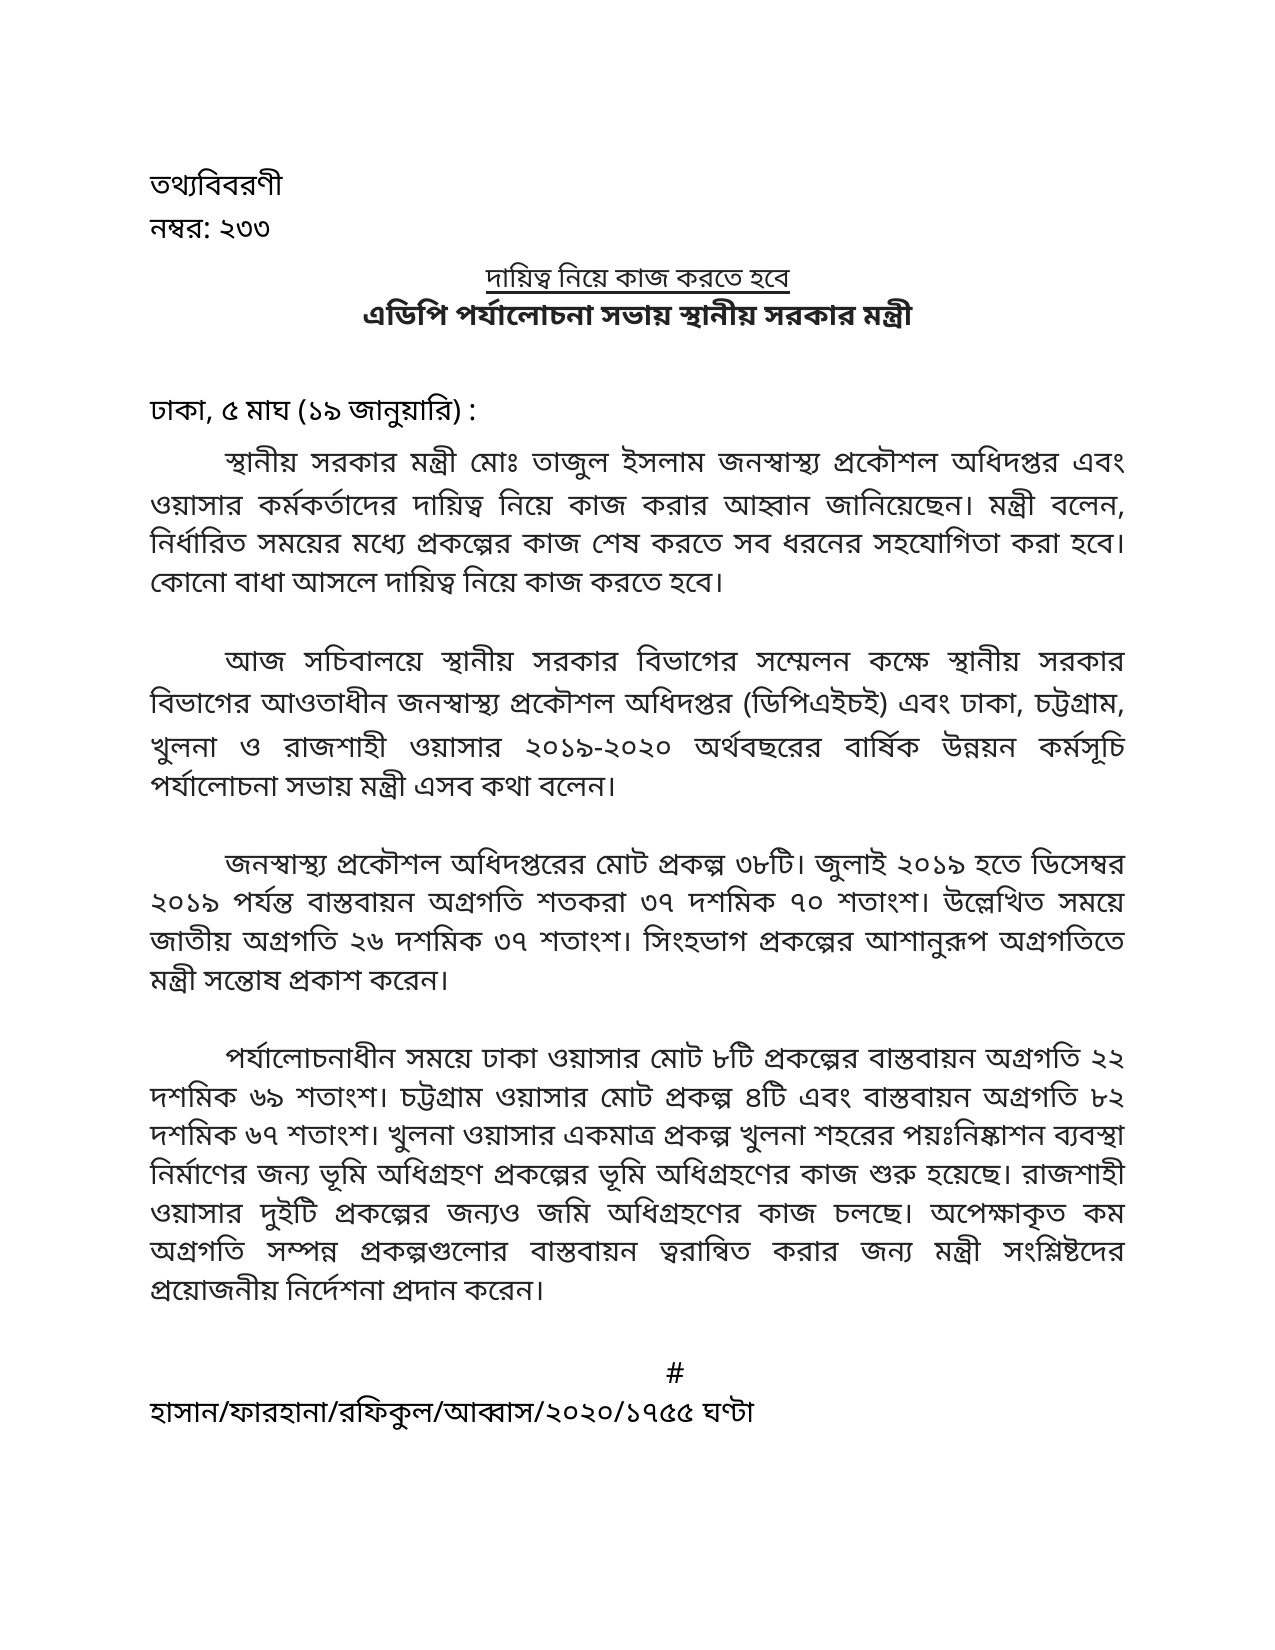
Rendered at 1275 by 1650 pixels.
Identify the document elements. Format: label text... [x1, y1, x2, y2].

text ঢাকা, ৫ মাঘ (১৯ জানুয়ারি) : [150, 390, 1125, 433]
text আজ সচিবালয়ে স্থানীয় সরকার বিভাগের সম্মেলন কক্ষে স্থানীয় সরকার বিভাগের আওতাধীন জনস্বাস্থ্য প্রকৌশল অধিদপ্তর (ডিপিএইচই) এবং ঢাকা, চট্টগ্রাম, খুলনা ও রাজশাহী ওয়াসার ২০১৯-২০২০ অর্থবছরের বার্ষিক উন্নয়ন কর্মসূচি পর্যালোচনা সভায় মন্ত্রী এসব কথা বলেন। [150, 644, 1125, 808]
text দায়িত্ব নিয়ে কাজ করতে হবে [150, 263, 1125, 299]
text তথ্যবিবরণী নম্বর: ২৩৩ [150, 169, 1229, 250]
text হাসান/ফারহানা/রফিকুল/আব্বাস/২০২০/১৭৫৫ ঘণ্টা [150, 1392, 1125, 1435]
text জনস্বাস্থ্য প্রকৌশল অধিদপ্তরের মোট প্রকল্প ৩৮টি। জুলাই ২০১৯ হতে ডিসেম্বর ২০১৯ পর্যন্ত বাস্তবায়ন অগ্রগতি শতকরা ৩৭ দশমিক ৭০ শতাংশ। উল্লেখিত সময়ে জাতীয় অগ্রগতি ২৬ দশমিক ৩৭ শতাংশ। সিংহভাগ প্রকল্পের আশানুরূপ অগ্রগতিতে মন্ত্রী সন্তোষ প্রকাশ করেন। [150, 847, 1125, 1002]
text এডিপি পর্যালোচনা সভায় স্থানীয় সরকার মন্ত্রী [150, 299, 1125, 337]
text # [150, 1352, 1125, 1392]
text স্থানীয় সরকার মন্ত্রী মোঃ তাজুল ইসলাম জনস্বাস্থ্য প্রকৌশল অধিদপ্তর এবং ওয়াসার কর্মকর্তাদের দায়িত্ব নিয়ে কাজ করার আহ্বান জানিয়েছেন। মন্ত্রী বলেন, নির্ধারিত সময়ের মধ্যে প্রকল্পের কাজ শেষ করতে সব ধরনের সহযোগিতা করা হবে। কোনো বাধা আসলে দায়িত্ব নিয়ে কাজ করতে হবে। [150, 445, 1125, 604]
text পর্যালোচনাধীন সময়ে ঢাকা ওয়াসার মোট ৮টি প্রকল্পের বাস্তবায়ন অগ্রগতি ২২ দশমিক ৬৯ শতাংশ। চট্টগ্রাম ওয়াসার মোট প্রকল্প ৪টি এবং বাস্তবায়ন অগ্রগতি ৮২ দশমিক ৬৭ শতাংশ। খুলনা ওয়াসার একমাত্র প্রকল্প খুলনা শহরের পয়ঃনিষ্কাশন ব্যবস্থা নির্মাণের জন্য ভূমি অধিগ্রহণ প্রকল্পের ভূমি অধিগ্রহণের কাজ শুরু হয়েছে। রাজশাহী ওয়াসার দুইটি প্রকল্পের জন্যও জমি অধিগ্রহণের কাজ চলছে। অপেক্ষাকৃত কম অগ্রগতি সম্পন্ন প্রকল্পগুলোর বাস্তবায়ন ত্বরান্বিত করার জন্য মন্ত্রী সংশ্লিষ্টদের প্রয়োজনীয় নির্দেশনা প্রদান করেন। [150, 1042, 1125, 1312]
